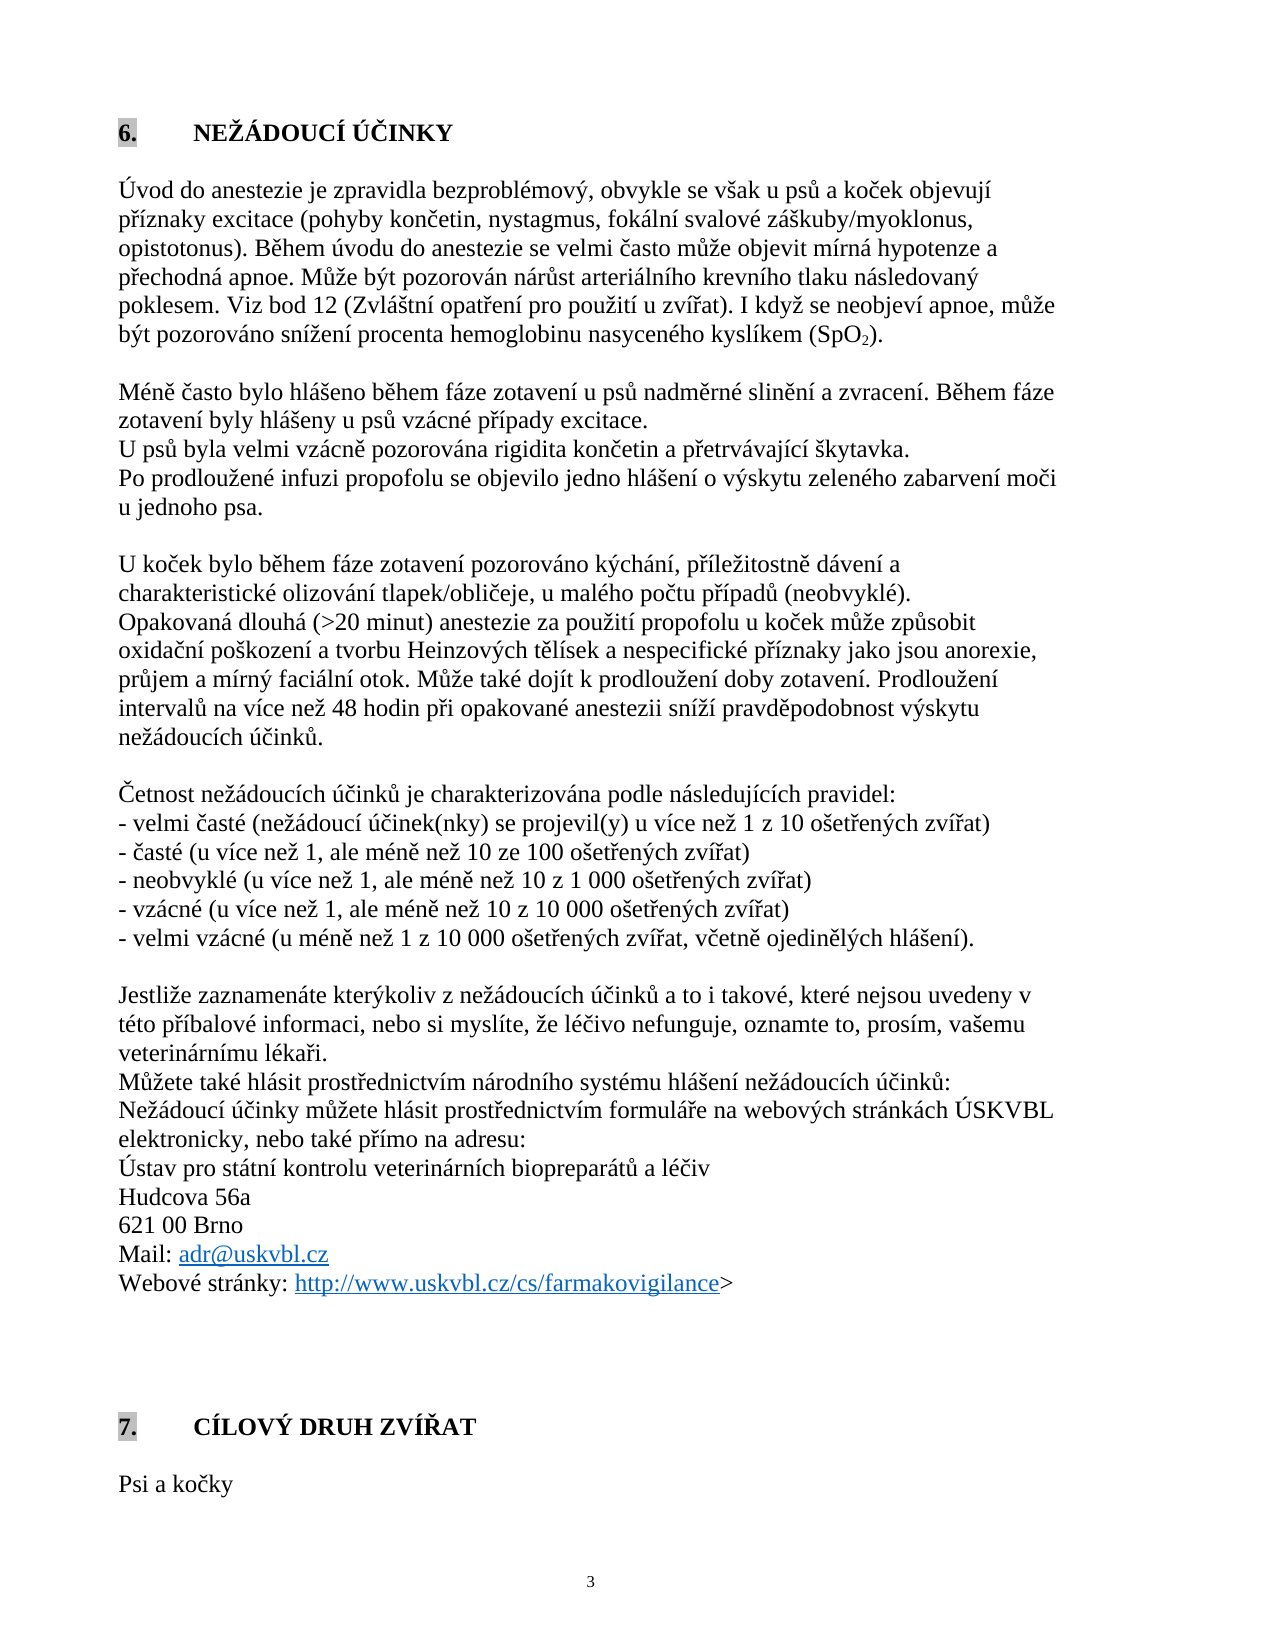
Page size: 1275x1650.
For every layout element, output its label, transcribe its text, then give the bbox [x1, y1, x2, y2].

text 6. NEŽÁDOUCÍ ÚČINKY [137, 118, 1063, 147]
text Nežádoucí účinky můžete hlásit prostřednictvím formuláře na webových stránkách ÚSKVBL elektronicky, nebo také přímo na adresu: [118, 1096, 1063, 1153]
text Úvod do anestezie je zpravidla bezproblémový, obvykle se však u psů a koček objevují příznaky excitace (pohyby končetin, nystagmus, fokální svalové záškuby/myoklonus, opistotonus). Během úvodu do anestezie se velmi často může objevit mírná hypotenze a přechodná apnoe. Může být pozorován nárůst arteriálního krevního tlaku následovaný poklesem. Viz bod 12 (Zvláštní opatření pro použití u zvířat). I když se neobjeví apnoe, může být pozorováno snížení procenta hemoglobinu nasyceného kyslíkem (SpO2). [118, 176, 1063, 348]
text Psi a kočky [118, 1469, 1063, 1498]
text 621 00 Brno [118, 1211, 1063, 1239]
text U koček bylo během fáze zotavení pozorováno kýchání, příležitostně dávení a charakteristické olizování tlapek/obličeje, u malého počtu případů (neobvyklé). [118, 549, 1063, 607]
text Opakovaná dlouhá (>20 minut) anestezie za použití propofolu u koček může způsobit oxidační poškození a tvorbu Heinzových tělísek a nespecifické příznaky jako jsou anorexie, průjem a mírný faciální otok. Může také dojít k prodloužení doby zotavení. Prodloužení intervalů na více než 48 hodin při opakované anestezii sníží pravděpodobnost výskytu nežádoucích účinků. [118, 607, 1063, 751]
text - časté (u více než 1, ale méně než 10 ze 100 ošetřených zvířat) [118, 837, 1063, 866]
text Můžete také hlásit prostřednictvím národního systému hlášení nežádoucích účinků: [118, 1067, 1063, 1096]
text Ústav pro státní kontrolu veterinárních biopreparátů a léčiv [118, 1153, 1063, 1182]
text Méně často bylo hlášeno během fáze zotavení u psů nadměrné slinění a zvracení. Během fáze zotavení byly hlášeny u psů vzácné případy excitace. [118, 377, 1063, 434]
text - velmi časté (nežádoucí účinek(nky) se projevil(y) u více než 1 z 10 ošetřených zvířat) [118, 808, 1063, 837]
text - vzácné (u více než 1, ale méně než 10 z 10 000 ošetřených zvířat) [118, 894, 1063, 923]
text - neobvyklé (u více než 1, ale méně než 10 z 1 000 ošetřených zvířat) [118, 866, 1063, 894]
text - velmi vzácné (u méně než 1 z 10 000 ošetřených zvířat, včetně ojedinělých hlášení). [118, 923, 1063, 952]
text Jestliže zaznamenáte kterýkoliv z nežádoucích účinků a to i takové, které nejsou uvedeny v této příbalové informaci, nebo si myslíte, že léčivo nefunguje, oznamte to, prosím, vašemu veterinárnímu lékaři. [118, 981, 1063, 1067]
text Mail: adr@uskvbl.cz [118, 1239, 1063, 1268]
text Webové stránky: http://www.uskvbl.cz/cs/farmakovigilance> [118, 1268, 1063, 1297]
text Hudcova 56a [118, 1182, 1063, 1211]
text Po prodloužené infuzi propofolu se objevilo jedno hlášení o výskytu zeleného zabarvení moči u jednoho psa. [118, 463, 1063, 521]
text Četnost nežádoucích účinků je charakterizována podle následujících pravidel: [118, 779, 1063, 808]
text U psů byla velmi vzácně pozorována rigidita končetin a přetrvávající škytavka. [118, 434, 1063, 463]
text 7. CÍLOVÝ DRUH ZVÍŘAT [137, 1412, 1063, 1441]
